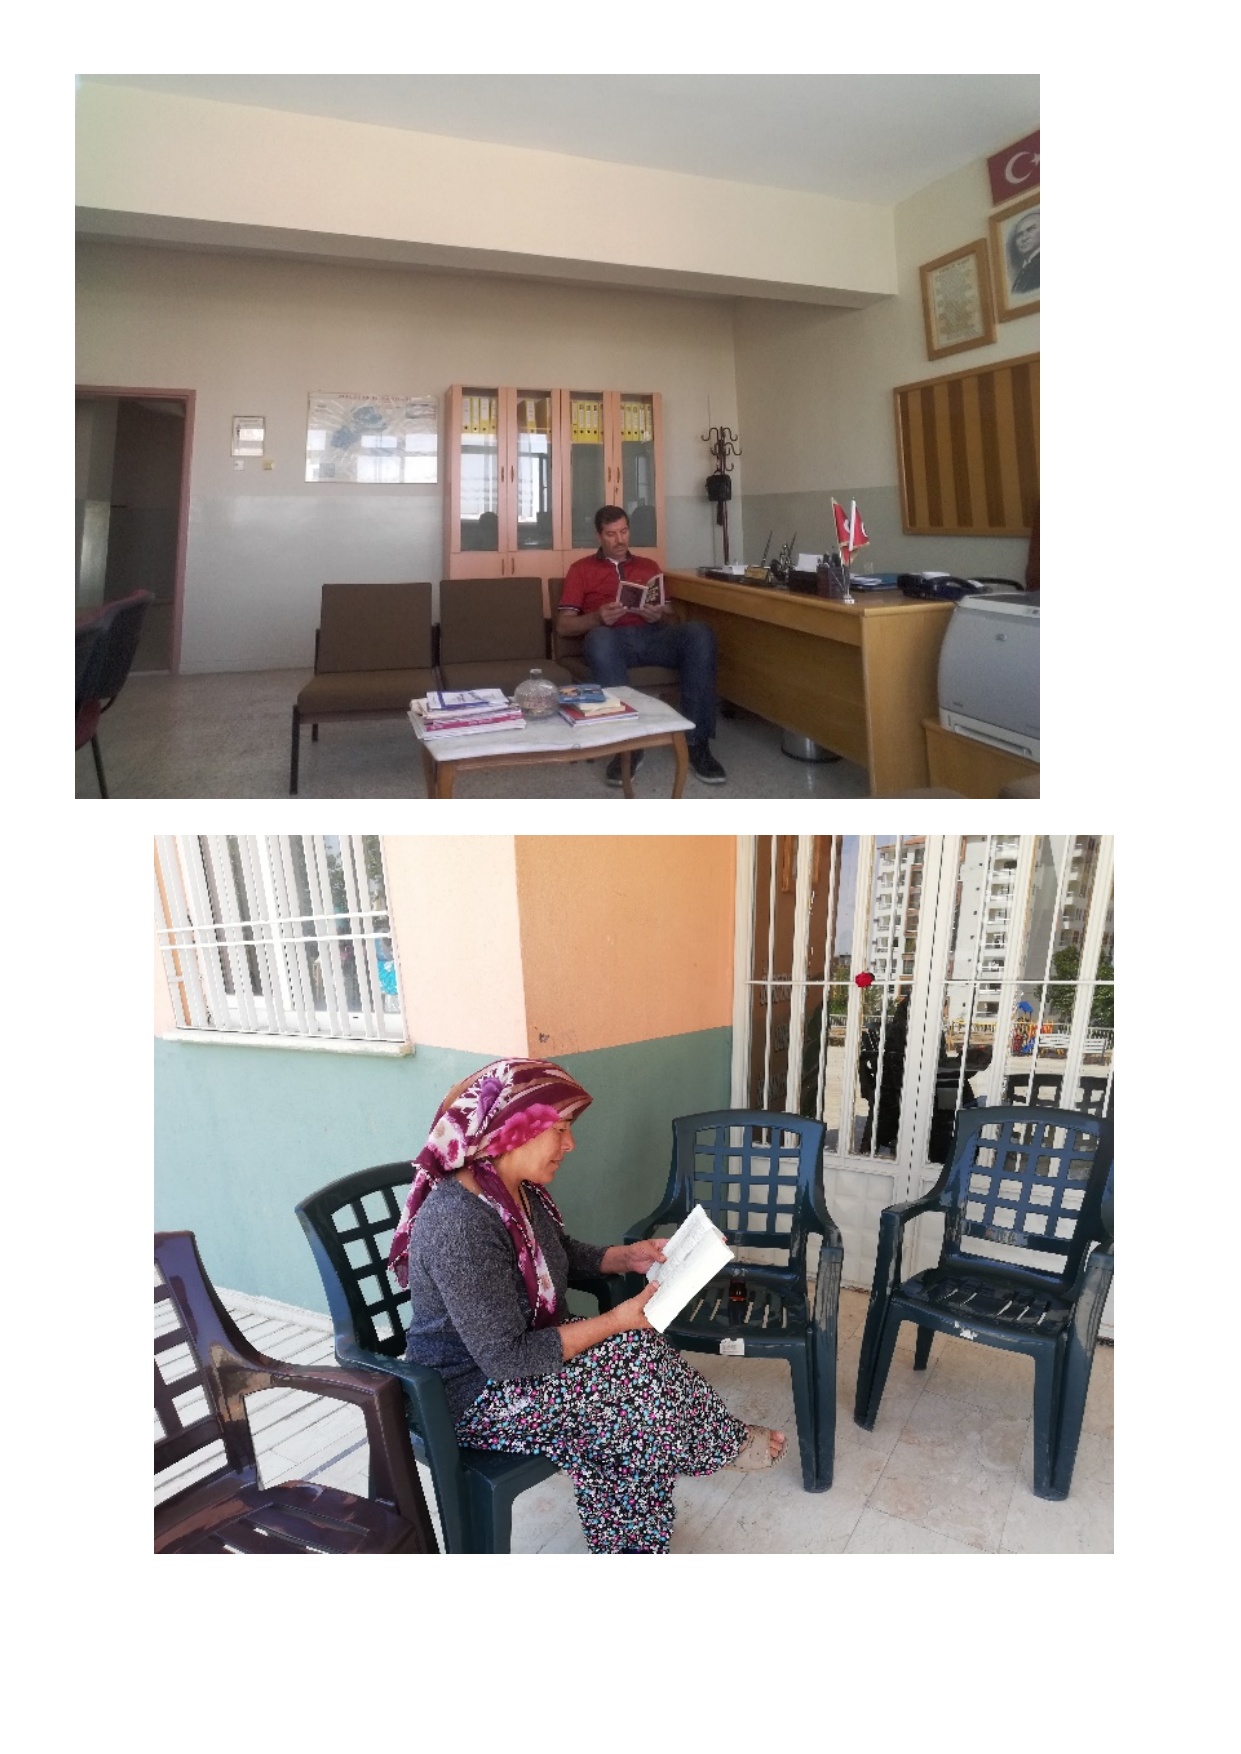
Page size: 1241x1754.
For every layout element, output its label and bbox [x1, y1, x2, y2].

picture [75, 74, 1040, 799]
text [75, 75, 1165, 1560]
picture [154, 835, 1114, 1554]
